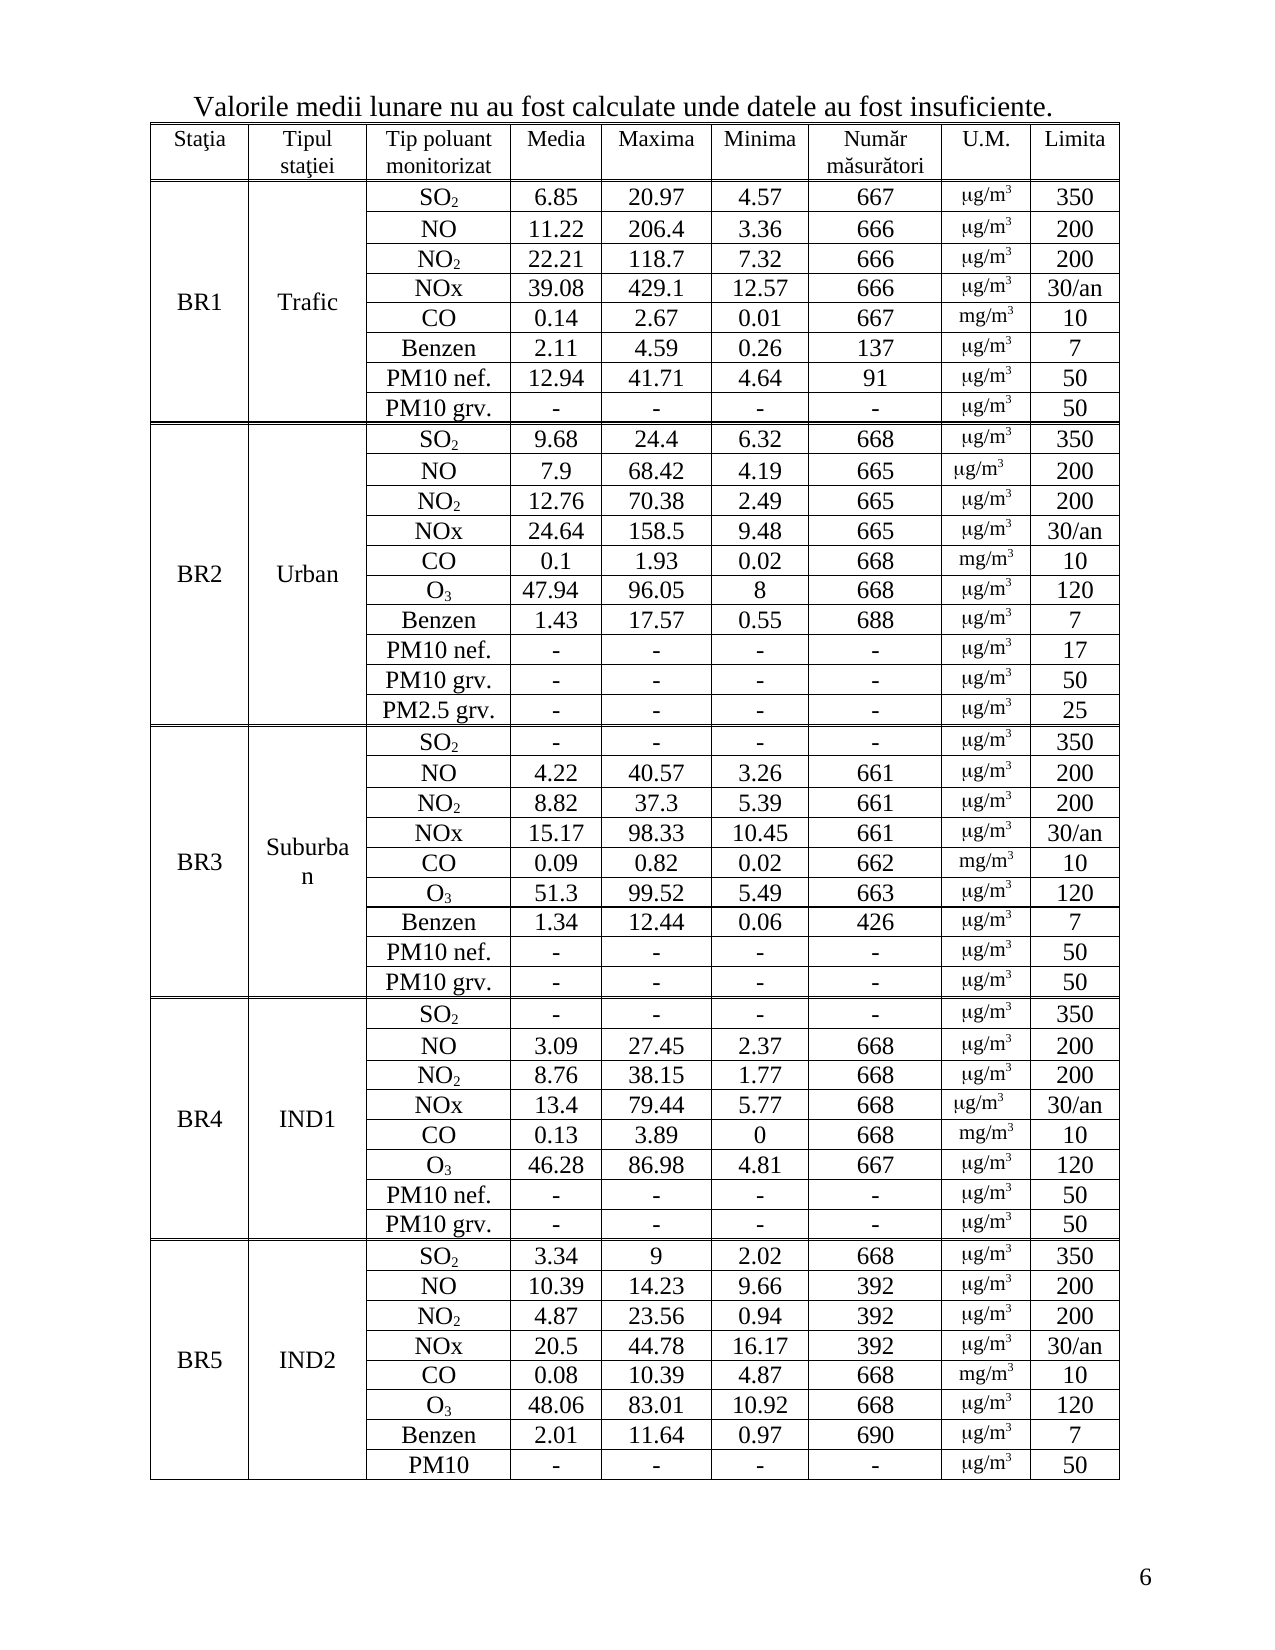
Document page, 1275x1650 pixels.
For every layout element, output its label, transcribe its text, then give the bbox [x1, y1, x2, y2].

table_cell - [511, 727, 601, 755]
table_cell 668 [809, 1120, 941, 1149]
table_cell 83.01 [602, 1390, 711, 1419]
table_cell g/m3 [942, 1390, 1030, 1419]
table_cell 3.36 [712, 212, 808, 243]
table_cell NOx [367, 274, 510, 302]
table_cell 10.45 [712, 818, 808, 847]
table_cell NO2 [367, 788, 510, 817]
table_cell 0.55 [712, 605, 808, 634]
table_cell 2.37 [712, 1029, 808, 1059]
table_cell 10.92 [712, 1390, 808, 1419]
table_cell 666 [809, 244, 941, 272]
table_cell - [511, 999, 601, 1028]
table_cell 0.82 [602, 848, 711, 877]
table_cell BR3 [151, 727, 248, 996]
table_cell PM10 grv. [367, 393, 510, 421]
table_cell 50 [1031, 1450, 1119, 1479]
table_cell 10 [1031, 546, 1119, 574]
table_cell - [712, 393, 808, 421]
table_cell g/m3 [942, 363, 1030, 392]
table_cell 392 [809, 1271, 941, 1300]
table_cell g/m3 [942, 425, 1030, 453]
table_cell 48.06 [511, 1390, 601, 1419]
table_cell - [602, 999, 711, 1028]
table_cell 118.7 [602, 244, 711, 272]
table_cell Urban [249, 425, 366, 723]
table_cell 668 [809, 1090, 941, 1119]
table_header Tipul staţiei [249, 125, 366, 179]
table_cell 6.32 [712, 425, 808, 453]
table_cell Benzen [367, 333, 510, 362]
table_cell 30/an [1031, 274, 1119, 302]
table_cell - [511, 393, 601, 421]
table_cell g/m3 [942, 788, 1030, 817]
table_cell 4.81 [712, 1150, 808, 1179]
table_cell 668 [809, 1390, 941, 1419]
table_cell - [602, 665, 711, 694]
table_cell g/m3 [942, 1180, 1030, 1208]
table_cell 2.11 [511, 333, 601, 362]
table_cell 200 [1031, 486, 1119, 515]
table_cell 12.76 [511, 486, 601, 515]
table_cell g/m3 [942, 1150, 1030, 1179]
table_cell NOx [367, 1090, 510, 1119]
table_cell 1.77 [712, 1061, 808, 1089]
table_cell 30/an [1031, 516, 1119, 545]
table_cell Benzen [367, 908, 510, 936]
table_cell - [809, 1210, 941, 1238]
table_cell 200 [1031, 212, 1119, 243]
table_cell 426 [809, 908, 941, 936]
table_cell 200 [1031, 1271, 1119, 1300]
table_cell 200 [1031, 1301, 1119, 1330]
table_cell 50 [1031, 1180, 1119, 1208]
table_cell - [809, 937, 941, 966]
table_cell 137 [809, 333, 941, 362]
table_cell SO2 [367, 425, 510, 453]
table_cell 665 [809, 486, 941, 515]
table_cell Benzen [367, 605, 510, 634]
table_cell 27.45 [602, 1029, 711, 1059]
table_cell 39.08 [511, 274, 601, 302]
table_cell 2.02 [712, 1241, 808, 1270]
table_cell g/m3 [942, 212, 1030, 243]
table_cell NO2 [367, 1301, 510, 1330]
table_cell 17 [1031, 635, 1119, 664]
table_cell SO2 [367, 1241, 510, 1270]
table_cell O3 [367, 878, 510, 906]
table_cell 24.64 [511, 516, 601, 545]
table_header Staţia [151, 125, 248, 179]
table_cell 7.32 [712, 244, 808, 272]
table_cell 662 [809, 848, 941, 877]
table_cell - [809, 999, 941, 1028]
table_cell 661 [809, 756, 941, 787]
table_header Număr măsurători [809, 125, 941, 179]
table_cell 120 [1031, 878, 1119, 906]
table_cell - [602, 937, 711, 966]
table_cell 3.26 [712, 756, 808, 787]
table_cell BR5 [151, 1241, 248, 1479]
table_cell 13.4 [511, 1090, 601, 1119]
table_cell IND1 [249, 999, 366, 1238]
table_cell PM10 nef. [367, 1180, 510, 1208]
table_cell g/m3 [942, 1301, 1030, 1330]
table_cell mg/m3 [942, 1120, 1030, 1149]
table_cell 350 [1031, 182, 1119, 211]
table_cell 10 [1031, 303, 1119, 332]
table_cell 23.56 [602, 1301, 711, 1330]
table_cell 2.49 [712, 486, 808, 515]
table_cell 50 [1031, 967, 1119, 996]
table_cell - [602, 727, 711, 755]
table_cell PM10 grv. [367, 665, 510, 694]
table_cell NO2 [367, 1061, 510, 1089]
table_cell 46.28 [511, 1150, 601, 1179]
table_cell 661 [809, 788, 941, 817]
table_cell 9.68 [511, 425, 601, 453]
table_cell 25 [1031, 695, 1119, 723]
table_header U.M. [942, 125, 1030, 179]
table_cell BR1 [151, 182, 248, 421]
table_cell - [511, 695, 601, 723]
table_cell 0 [712, 1120, 808, 1149]
table_cell 50 [1031, 1210, 1119, 1238]
table_cell 200 [1031, 1029, 1119, 1059]
table_cell 24.4 [602, 425, 711, 453]
table_cell g/m3 [942, 756, 1030, 787]
table_cell 9 [602, 1241, 711, 1270]
table_cell g/m3 [942, 1420, 1030, 1449]
table_cell 666 [809, 274, 941, 302]
table_cell mg/m3 [942, 546, 1030, 574]
table_cell - [809, 635, 941, 664]
table_cell 4.87 [511, 1301, 601, 1330]
table_cell 690 [809, 1420, 941, 1449]
table_cell 667 [809, 182, 941, 211]
table_cell 2.01 [511, 1420, 601, 1449]
table_cell - [809, 695, 941, 723]
table_cell - [602, 635, 711, 664]
table_cell - [712, 967, 808, 996]
table_cell CO [367, 303, 510, 332]
table_cell 2.67 [602, 303, 711, 332]
table_cell 7 [1031, 1420, 1119, 1449]
table_cell PM10 [367, 1450, 510, 1479]
table_cell 17.57 [602, 605, 711, 634]
table_cell 206.4 [602, 212, 711, 243]
table_cell - [712, 665, 808, 694]
table_cell Suburban [249, 727, 366, 996]
table_cell IND2 [249, 1241, 366, 1479]
table_header Tip poluant monitorizat [367, 125, 510, 179]
table_cell - [511, 665, 601, 694]
table_cell g/m3 [942, 937, 1030, 966]
table_cell 0.02 [712, 848, 808, 877]
table_cell - [712, 1450, 808, 1479]
table_cell g/m3 [942, 1241, 1030, 1270]
table_cell 10 [1031, 1361, 1119, 1389]
table_cell 120 [1031, 1390, 1119, 1419]
table_cell 12.94 [511, 363, 601, 392]
table_cell 668 [809, 1061, 941, 1089]
table_cell - [511, 967, 601, 996]
table_cell - [602, 1180, 711, 1208]
table_cell 47.94 [511, 576, 601, 604]
table_cell 668 [809, 546, 941, 574]
table_cell 96.05 [602, 576, 711, 604]
table_cell 392 [809, 1331, 941, 1359]
table_cell NO [367, 756, 510, 787]
table_cell 666 [809, 212, 941, 243]
table_cell 4.19 [712, 454, 808, 485]
table_cell 0.09 [511, 848, 601, 877]
table_cell NO2 [367, 244, 510, 272]
table_cell 7.9 [511, 454, 601, 485]
table_cell mg/m3 [942, 303, 1030, 332]
table_cell 4.64 [712, 363, 808, 392]
table_cell 30/an [1031, 1090, 1119, 1119]
table_cell 0.08 [511, 1361, 601, 1389]
table_cell 3.09 [511, 1029, 601, 1059]
table_cell 7 [1031, 605, 1119, 634]
table_cell 10.39 [511, 1271, 601, 1300]
table_cell 200 [1031, 454, 1119, 485]
table_cell CO [367, 848, 510, 877]
table_cell g/m3 [942, 1331, 1030, 1359]
table_cell - [712, 635, 808, 664]
table_cell CO [367, 1361, 510, 1389]
table_cell 10 [1031, 848, 1119, 877]
table_cell mg/m3 [942, 848, 1030, 877]
table_cell - [712, 1210, 808, 1238]
table_header Minima [712, 125, 808, 179]
table_cell NO2 [367, 486, 510, 515]
table_cell O3 [367, 1150, 510, 1179]
table_cell 1.93 [602, 546, 711, 574]
table_cell 9.66 [712, 1271, 808, 1300]
table_header Limita [1031, 125, 1119, 179]
table_cell 8 [712, 576, 808, 604]
table_cell Trafic [249, 182, 366, 421]
table_cell NOx [367, 516, 510, 545]
table_cell - [602, 1450, 711, 1479]
table_cell - [511, 1210, 601, 1238]
table_cell 1.34 [511, 908, 601, 936]
table_cell 50 [1031, 665, 1119, 694]
table_header Maxima [602, 125, 711, 179]
table_cell 0.02 [712, 546, 808, 574]
table_cell 50 [1031, 363, 1119, 392]
table_cell 668 [809, 576, 941, 604]
table_cell 1.43 [511, 605, 601, 634]
table_cell 91 [809, 363, 941, 392]
table_cell 0.01 [712, 303, 808, 332]
table_cell 4.22 [511, 756, 601, 787]
table_cell O3 [367, 1390, 510, 1419]
table_cell 5.39 [712, 788, 808, 817]
table_cell g/m3 [942, 274, 1030, 302]
table_cell - [809, 1450, 941, 1479]
table_cell - [511, 1180, 601, 1208]
table_cell g/m3 [942, 393, 1030, 421]
table_cell 668 [809, 1241, 941, 1270]
table_cell - [511, 937, 601, 966]
table_cell 0.97 [712, 1420, 808, 1449]
table_cell 41.71 [602, 363, 711, 392]
table_cell g/m3 [942, 182, 1030, 211]
table_cell SO2 [367, 999, 510, 1028]
table_cell 44.78 [602, 1331, 711, 1359]
table_cell 40.57 [602, 756, 711, 787]
table_cell 86.98 [602, 1150, 711, 1179]
table_cell BR4 [151, 999, 248, 1238]
table_cell - [511, 1450, 601, 1479]
table_cell 12.44 [602, 908, 711, 936]
table_cell 200 [1031, 1061, 1119, 1089]
table_cell g/m3 [942, 1271, 1030, 1300]
table_cell mg/m3 [942, 1361, 1030, 1389]
table_cell 200 [1031, 788, 1119, 817]
table_cell 3.89 [602, 1120, 711, 1149]
table_cell 99.52 [602, 878, 711, 906]
table_cell 20.5 [511, 1331, 601, 1359]
table_cell 7 [1031, 908, 1119, 936]
table_cell g/m3 [942, 908, 1030, 936]
table_cell 11.22 [511, 212, 601, 243]
table_cell 667 [809, 303, 941, 332]
table_cell g/m3 [942, 1450, 1030, 1479]
table_cell g/m3 [942, 999, 1030, 1028]
table_cell 350 [1031, 1241, 1119, 1270]
table_cell 0.1 [511, 546, 601, 574]
table_cell O3 [367, 576, 510, 604]
table_cell - [602, 967, 711, 996]
table_cell SO2 [367, 182, 510, 211]
table_cell NO [367, 1271, 510, 1300]
table_cell 11.64 [602, 1420, 711, 1449]
table_cell NOx [367, 818, 510, 847]
table_cell PM10 grv. [367, 1210, 510, 1238]
table_cell 3.34 [511, 1241, 601, 1270]
table_cell g/m3 [942, 1210, 1030, 1238]
table_cell 4.59 [602, 333, 711, 362]
table_cell 667 [809, 1150, 941, 1179]
table_cell 0.06 [712, 908, 808, 936]
table_cell NO [367, 454, 510, 485]
table_cell 200 [1031, 244, 1119, 272]
table_cell g/m3 [942, 1029, 1030, 1059]
table_cell 665 [809, 454, 941, 485]
table_cell NO [367, 212, 510, 243]
table_cell 15.17 [511, 818, 601, 847]
table_cell g/m3 [942, 1090, 1030, 1119]
table_cell 10 [1031, 1120, 1119, 1149]
table_cell 350 [1031, 425, 1119, 453]
table_cell - [712, 727, 808, 755]
table_cell 663 [809, 878, 941, 906]
table_cell 12.57 [712, 274, 808, 302]
table_cell 30/an [1031, 1331, 1119, 1359]
table_cell 16.17 [712, 1331, 808, 1359]
table_cell PM2.5 grv. [367, 695, 510, 723]
table_cell g/m3 [942, 727, 1030, 755]
table_cell 429.1 [602, 274, 711, 302]
table_cell BR2 [151, 425, 248, 723]
table_cell g/m3 [942, 605, 1030, 634]
table_cell 51.3 [511, 878, 601, 906]
table_cell g/m3 [942, 967, 1030, 996]
table_cell - [602, 1210, 711, 1238]
text Valorile medii lunare nu au fost calculate unde datele au fost insuficiente. [118, 89, 1152, 122]
table_cell NO [367, 1029, 510, 1059]
table_cell 5.77 [712, 1090, 808, 1119]
table_cell 30/an [1031, 818, 1119, 847]
table_cell g/m3 [942, 486, 1030, 515]
table_cell 0.94 [712, 1301, 808, 1330]
table_cell 120 [1031, 576, 1119, 604]
table_cell g/m3 [942, 878, 1030, 906]
table_cell 20.97 [602, 182, 711, 211]
table_cell 4.87 [712, 1361, 808, 1389]
table_cell g/m3 [942, 665, 1030, 694]
table_cell g/m3 [942, 576, 1030, 604]
table_cell PM10 grv. [367, 967, 510, 996]
table_cell NOx [367, 1331, 510, 1359]
table_cell CO [367, 546, 510, 574]
table_cell 0.13 [511, 1120, 601, 1149]
table_cell 661 [809, 818, 941, 847]
table_cell - [712, 1180, 808, 1208]
table_cell - [712, 695, 808, 723]
table_cell g/m3 [942, 818, 1030, 847]
table_cell 668 [809, 425, 941, 453]
table_cell 38.15 [602, 1061, 711, 1089]
table_cell PM10 nef. [367, 363, 510, 392]
table_cell 14.23 [602, 1271, 711, 1300]
table_cell SO2 [367, 727, 510, 755]
table_cell PM10 nef. [367, 635, 510, 664]
table_cell 350 [1031, 999, 1119, 1028]
table_cell - [602, 393, 711, 421]
table_cell 50 [1031, 393, 1119, 421]
table_cell - [809, 967, 941, 996]
table_cell - [712, 999, 808, 1028]
table_cell - [712, 937, 808, 966]
table_cell - [809, 393, 941, 421]
table_cell 5.49 [712, 878, 808, 906]
table_cell 120 [1031, 1150, 1119, 1179]
table_cell g/m3 [942, 1061, 1030, 1089]
table_cell g/m3 [942, 454, 1030, 485]
table_cell 6.85 [511, 182, 601, 211]
table_cell - [511, 635, 601, 664]
table_cell 0.26 [712, 333, 808, 362]
table_cell - [809, 665, 941, 694]
table_cell 98.33 [602, 818, 711, 847]
table_cell g/m3 [942, 516, 1030, 545]
table_cell 4.57 [712, 182, 808, 211]
table_cell 688 [809, 605, 941, 634]
table_cell - [809, 1180, 941, 1208]
table_header Media [511, 125, 601, 179]
table_cell 350 [1031, 727, 1119, 755]
table_cell 9.48 [712, 516, 808, 545]
table_cell g/m3 [942, 244, 1030, 272]
table_cell g/m3 [942, 333, 1030, 362]
table_cell 158.5 [602, 516, 711, 545]
table_cell - [809, 727, 941, 755]
table_cell - [602, 695, 711, 723]
table_cell 0.14 [511, 303, 601, 332]
table_cell 50 [1031, 937, 1119, 966]
table_cell PM10 nef. [367, 937, 510, 966]
table_cell 8.82 [511, 788, 601, 817]
table_cell CO [367, 1120, 510, 1149]
table_cell 79.44 [602, 1090, 711, 1119]
table_cell 200 [1031, 756, 1119, 787]
table_cell 7 [1031, 333, 1119, 362]
table_cell 668 [809, 1361, 941, 1389]
table_cell 668 [809, 1029, 941, 1059]
table_cell g/m3 [942, 695, 1030, 723]
table_cell 70.38 [602, 486, 711, 515]
table_cell 22.21 [511, 244, 601, 272]
table_cell 392 [809, 1301, 941, 1330]
table_cell 37.3 [602, 788, 711, 817]
table_cell 8.76 [511, 1061, 601, 1089]
table_cell 10.39 [602, 1361, 711, 1389]
table_cell Benzen [367, 1420, 510, 1449]
table_cell g/m3 [942, 635, 1030, 664]
table_cell 665 [809, 516, 941, 545]
table_cell 68.42 [602, 454, 711, 485]
